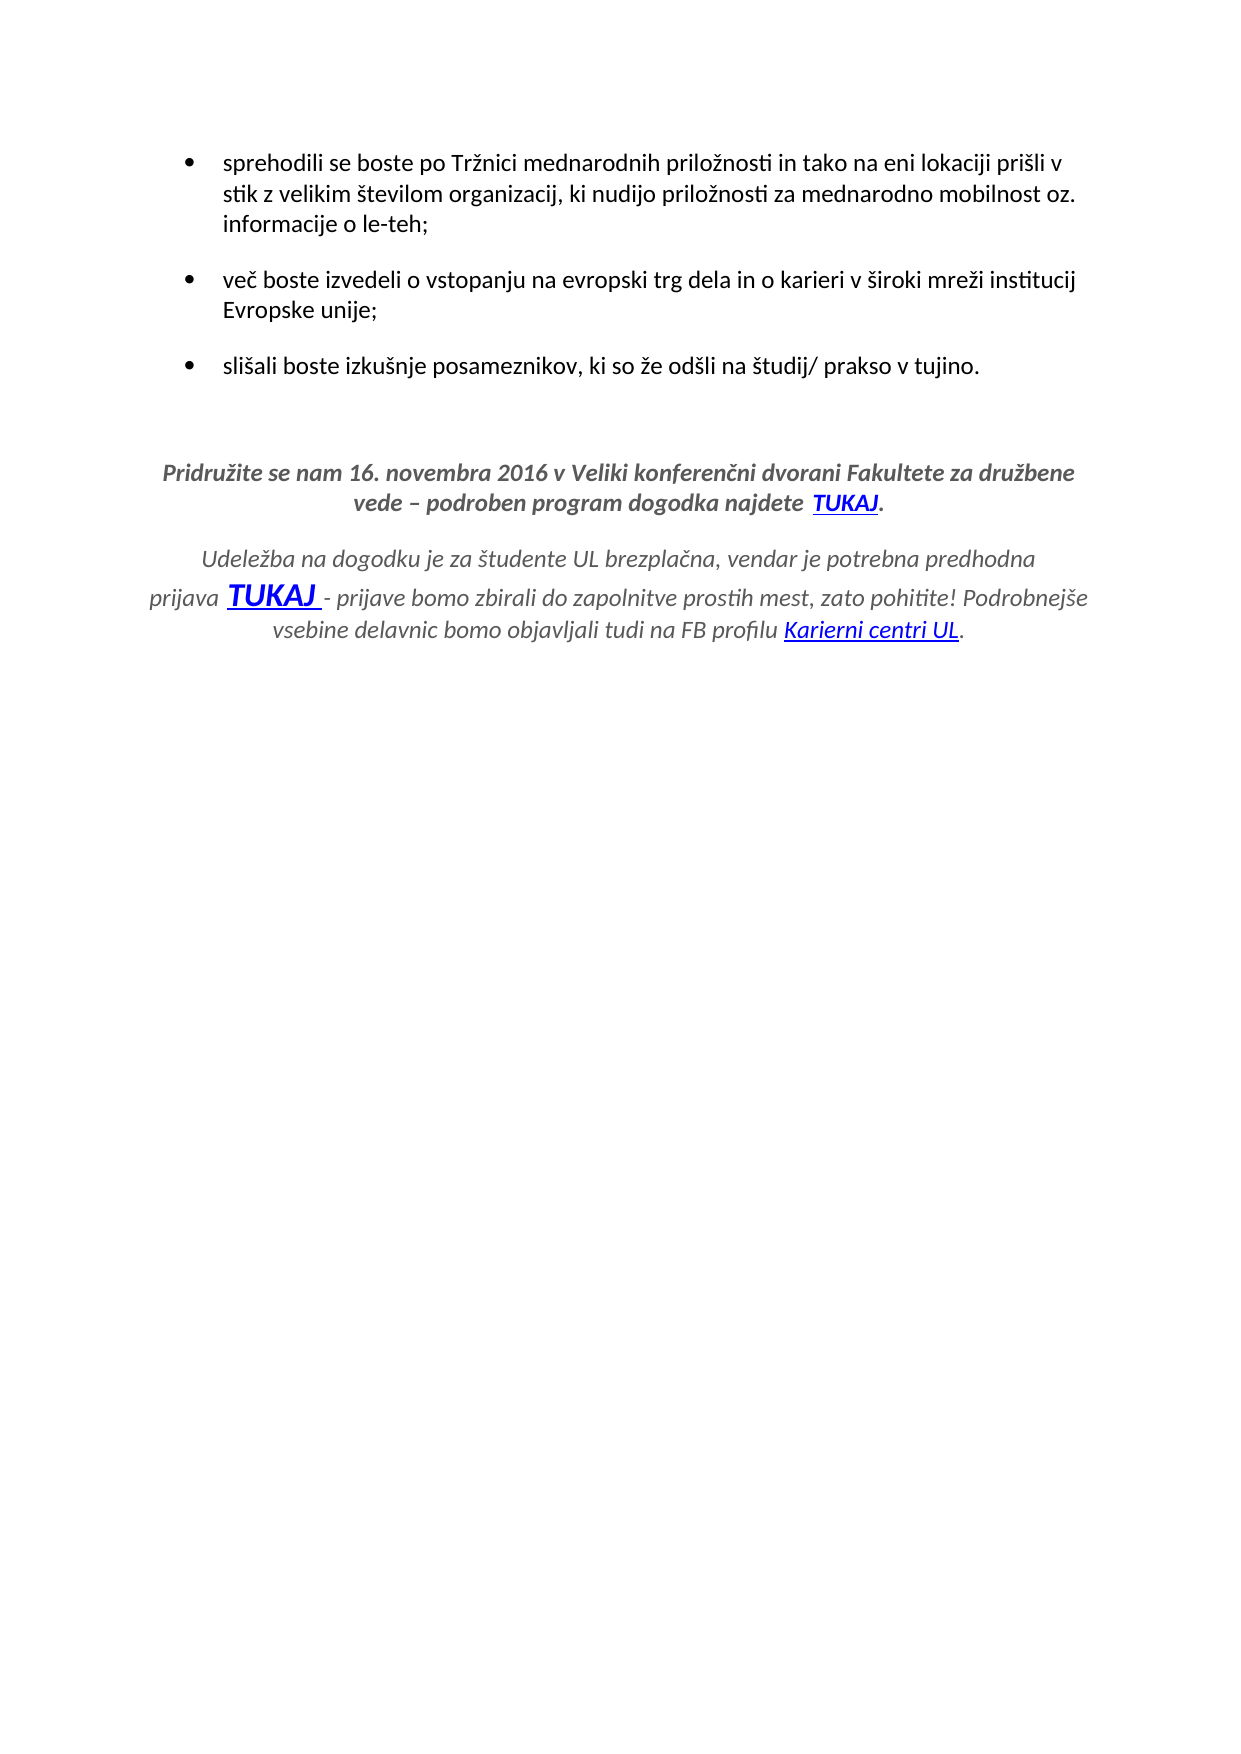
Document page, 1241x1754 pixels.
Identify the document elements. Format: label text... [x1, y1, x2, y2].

list slišali boste izkušnje posameznikov, ki so že odšli na študij/ prakso v tujino. [185, 350, 1093, 381]
text Udeležba na dogodku je za študente UL brezplačna, vendar je potrebna predhodna prijava TUKAJ - prijave bomo zbirali do zapolnitve prostih mest, zato pohitite! Podrobnejše vsebine delavnic bomo objavljali tudi na FB profilu Karierni centri UL. [148, 543, 1093, 645]
list sprehodili se boste po Tržnici mednarodnih priložnosti in tako na eni lokaciji prišli v stik z velikim številom organizacij, ki nudijo priložnosti za mednarodno mobilnost oz. informacije o le-teh; [185, 148, 1093, 239]
list več boste izvedeli o vstopanju na evropski trg dela in o karieri v široki mreži institucij Evropske unije; [185, 264, 1093, 325]
text Pridružite se nam 16. novembra 2016 v Veliki konferenčni dvorani Fakultete za družbene vede – podroben program dogodka najdete TUKAJ. [148, 457, 1093, 518]
